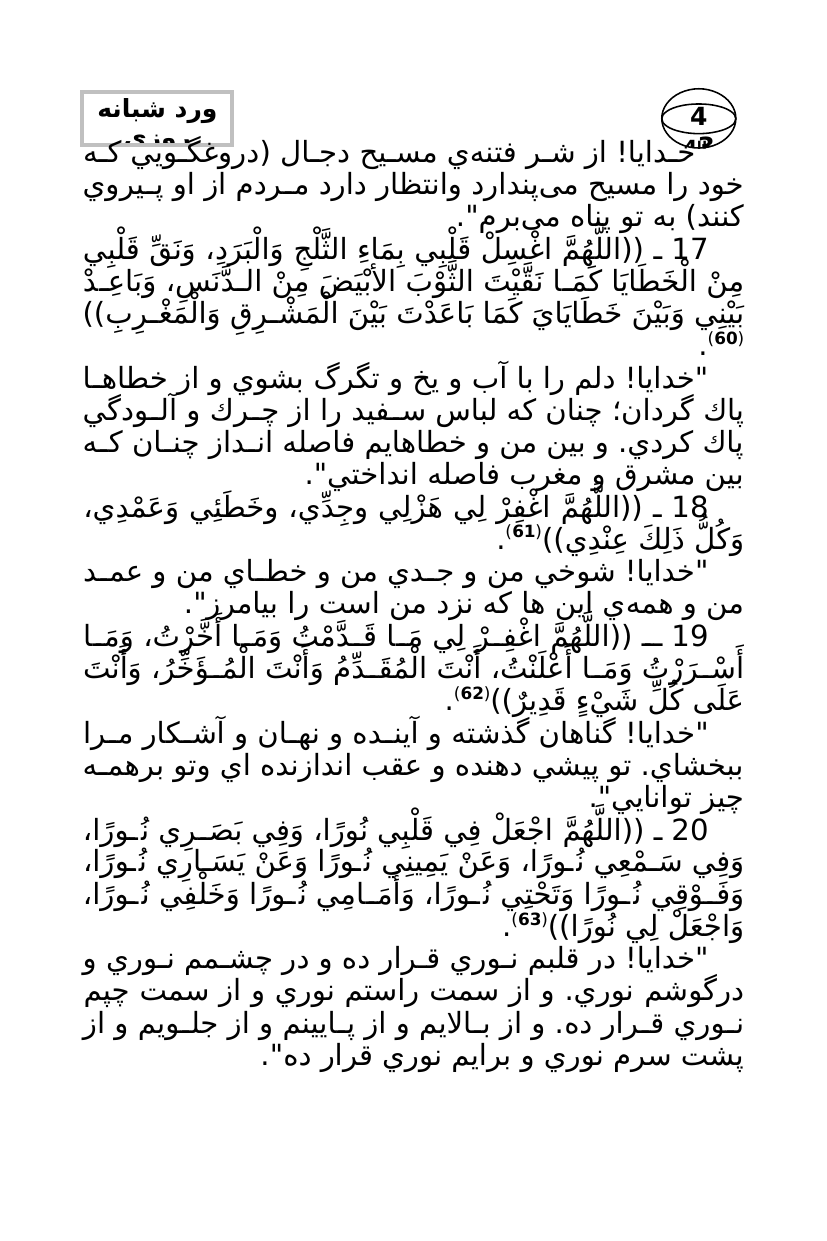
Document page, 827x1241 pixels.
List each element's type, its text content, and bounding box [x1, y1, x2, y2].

text "خدايا! دلم را با آب و يخ و تگرگ بشوي و از خطاها پاك گردان؛ چنان كه لباس سفيد را از چرك و آلودگي پاك كردي. و بين من و خطاهايم فاصله انداز چنان كه بين مشرق و مغرب فاصله انداختي". [83, 363, 744, 492]
text "خدايا! در قلبم نوري قرار ده و در چشمم نوري و درگوشم نوري. و از سمت راستم نوري و از سمت چپم نوري قرار ده. و از بالايم و از پايينم و از جلويم و از پشت سرم نوري و برايم نوري قرار ده". [83, 943, 744, 1072]
text 17 ـ ((اللَّهُمَّ اغْسِلْ قَلْبِي بِمَاءِ الثَّلْجِ وَالْبَرَدِ، وَنَقِّ قَلْبِي مِنْ الْخَطَايَا كَمَا نَقَّيْتَ الثَّوْبَ الأبْيَضَ مِنْ الدَّنَسِ، وَبَاعِدْ بَيْنِي وَبَيْنَ خَطَايَايَ كَمَا بَاعَدْتَ بَيْنَ الْمَشْرِقِ وَالْمَغْرِبِ))(). [83, 233, 744, 363]
text 18 ـ ((اللَّهُمَّ اغْفِرْ لِي هَزْلِي وجِدِّي، وخَطَئِي وَعَمْدِي، وَكُلُّ ذَلِكَ عِنْدِي))(). [83, 492, 744, 556]
text "خدايا! از شر فتنه‌ي مسيح دجال (دروغگويي كه خود را مسيح مى‌پندارد وانتظار دارد مردم از او پيروي كنند) به تو پناه مى‌برم". [83, 137, 744, 233]
text 20 ـ ((اللَّهُمَّ اجْعَلْ فِي قَلْبِي نُورًا، وَفِي بَصَرِي نُورًا، وَفِي سَمْعِي نُورًا، وَعَنْ يَمِينِي نُورًا وَعَنْ يَسَارِي نُورًا، وَفَوْقِي نُورًا وَتَحْتِي نُورًا، وَأَمَامِي نُورًا وَخَلْفِي نُورًا، وَاجْعَلْ لِي نُورًا))(). [83, 814, 744, 943]
text "خدايا! گناهان گذشته و آينده و نهان و آشكار مرا ببخشاي. تو پيشي دهنده و عقب اندازنده اي وتو برهمه چيز توانايي". [83, 717, 744, 814]
text 19 ـ ((اللَّهُمَّ اغْفِرْ لِي مَا قَدَّمْتُ وَمَا أَخَّرْتُ، وَمَا أَسْرَرْتُ وَمَا أَعْلَنْتُ، أَنْتَ الْمُقَدِّمُ وَأَنْتَ الْمُؤَخِّرُ، وَأَنْتَ عَلَى كُلِّ شَيْءٍ قَدِيرٌ))(). [83, 621, 744, 717]
text "خدايا! شوخي من و جدي من و خطاي من و عمد من و همه‌ي اين ها كه نزد من است را بيامرز". [83, 556, 744, 621]
